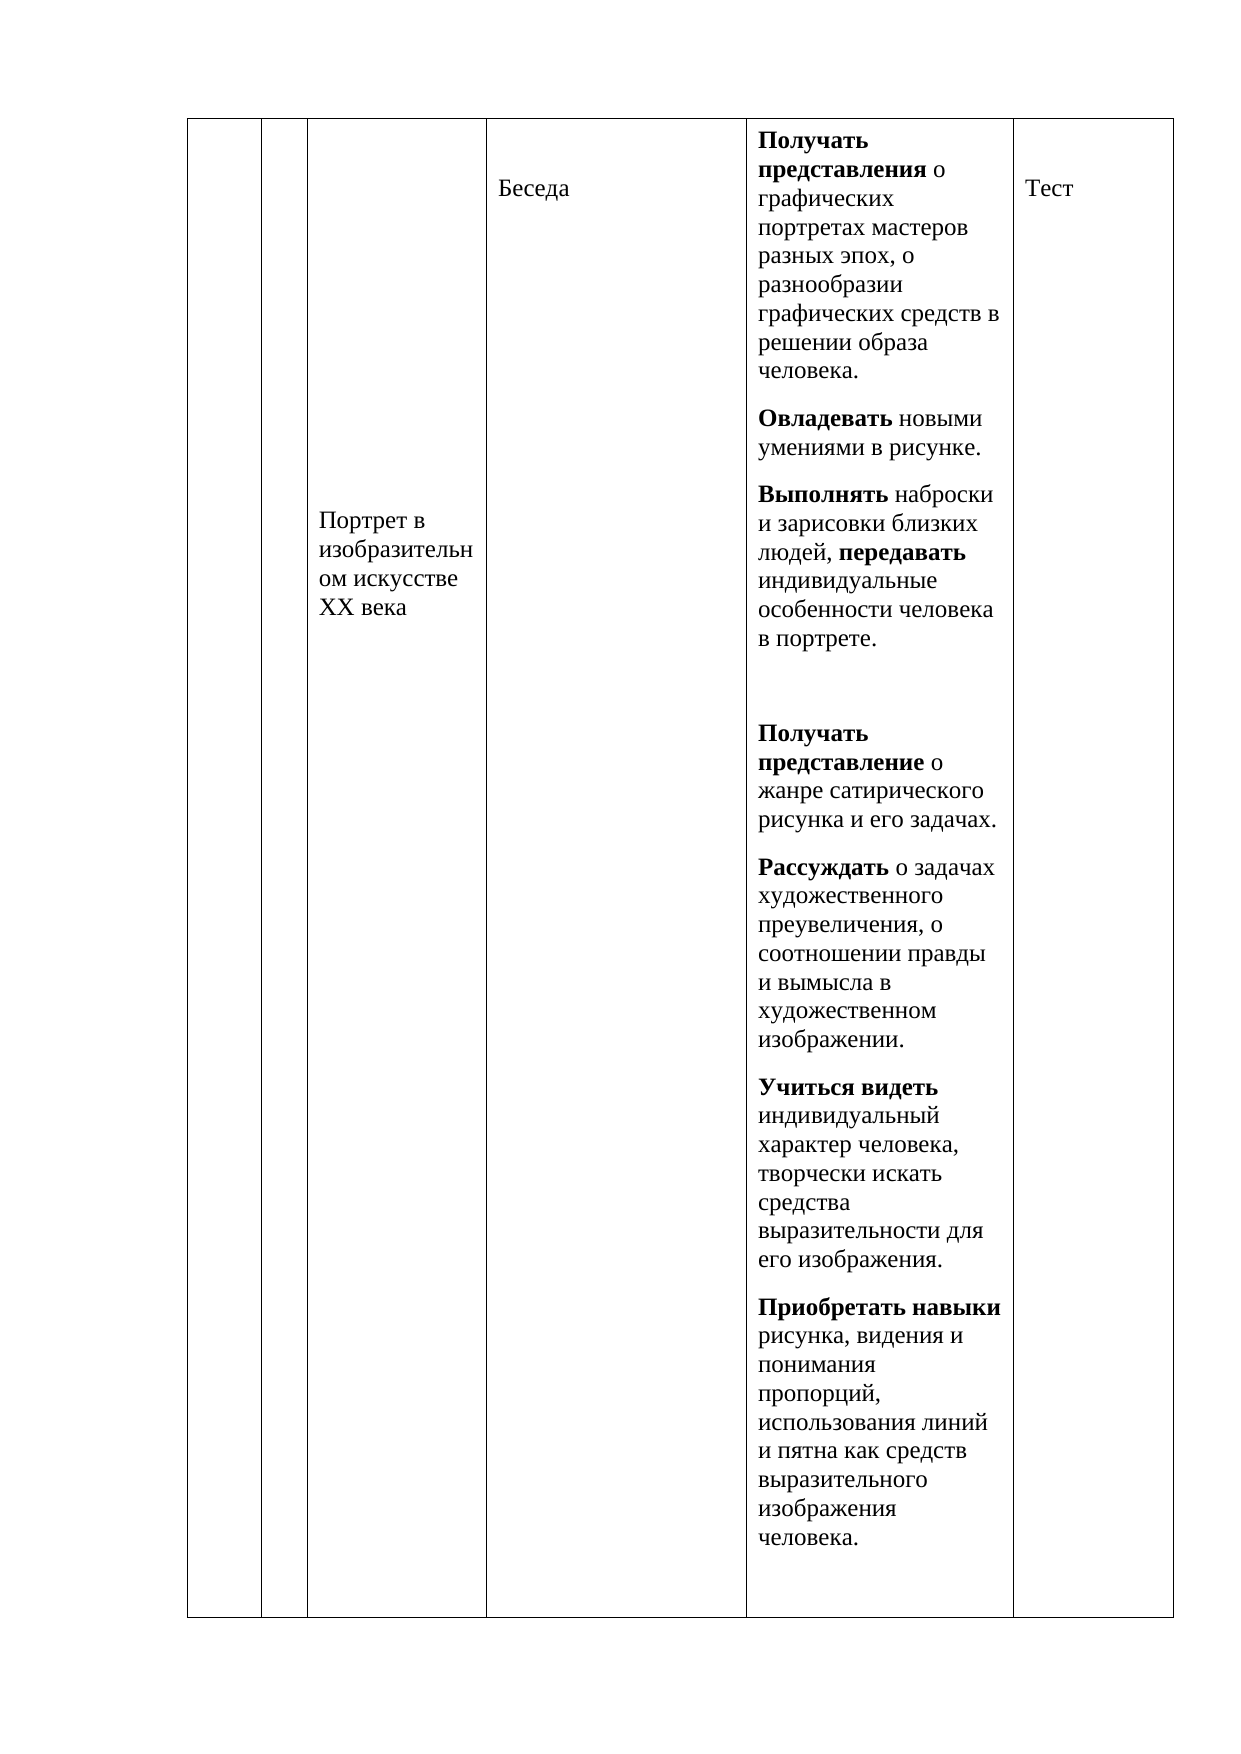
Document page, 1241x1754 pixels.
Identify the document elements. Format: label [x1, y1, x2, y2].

table_cell [262, 119, 307, 1617]
table_cell [747, 119, 1013, 1617]
table_cell [487, 119, 746, 1617]
table_cell [308, 119, 486, 1617]
table_cell [1014, 119, 1173, 1617]
table_cell [188, 119, 261, 1617]
